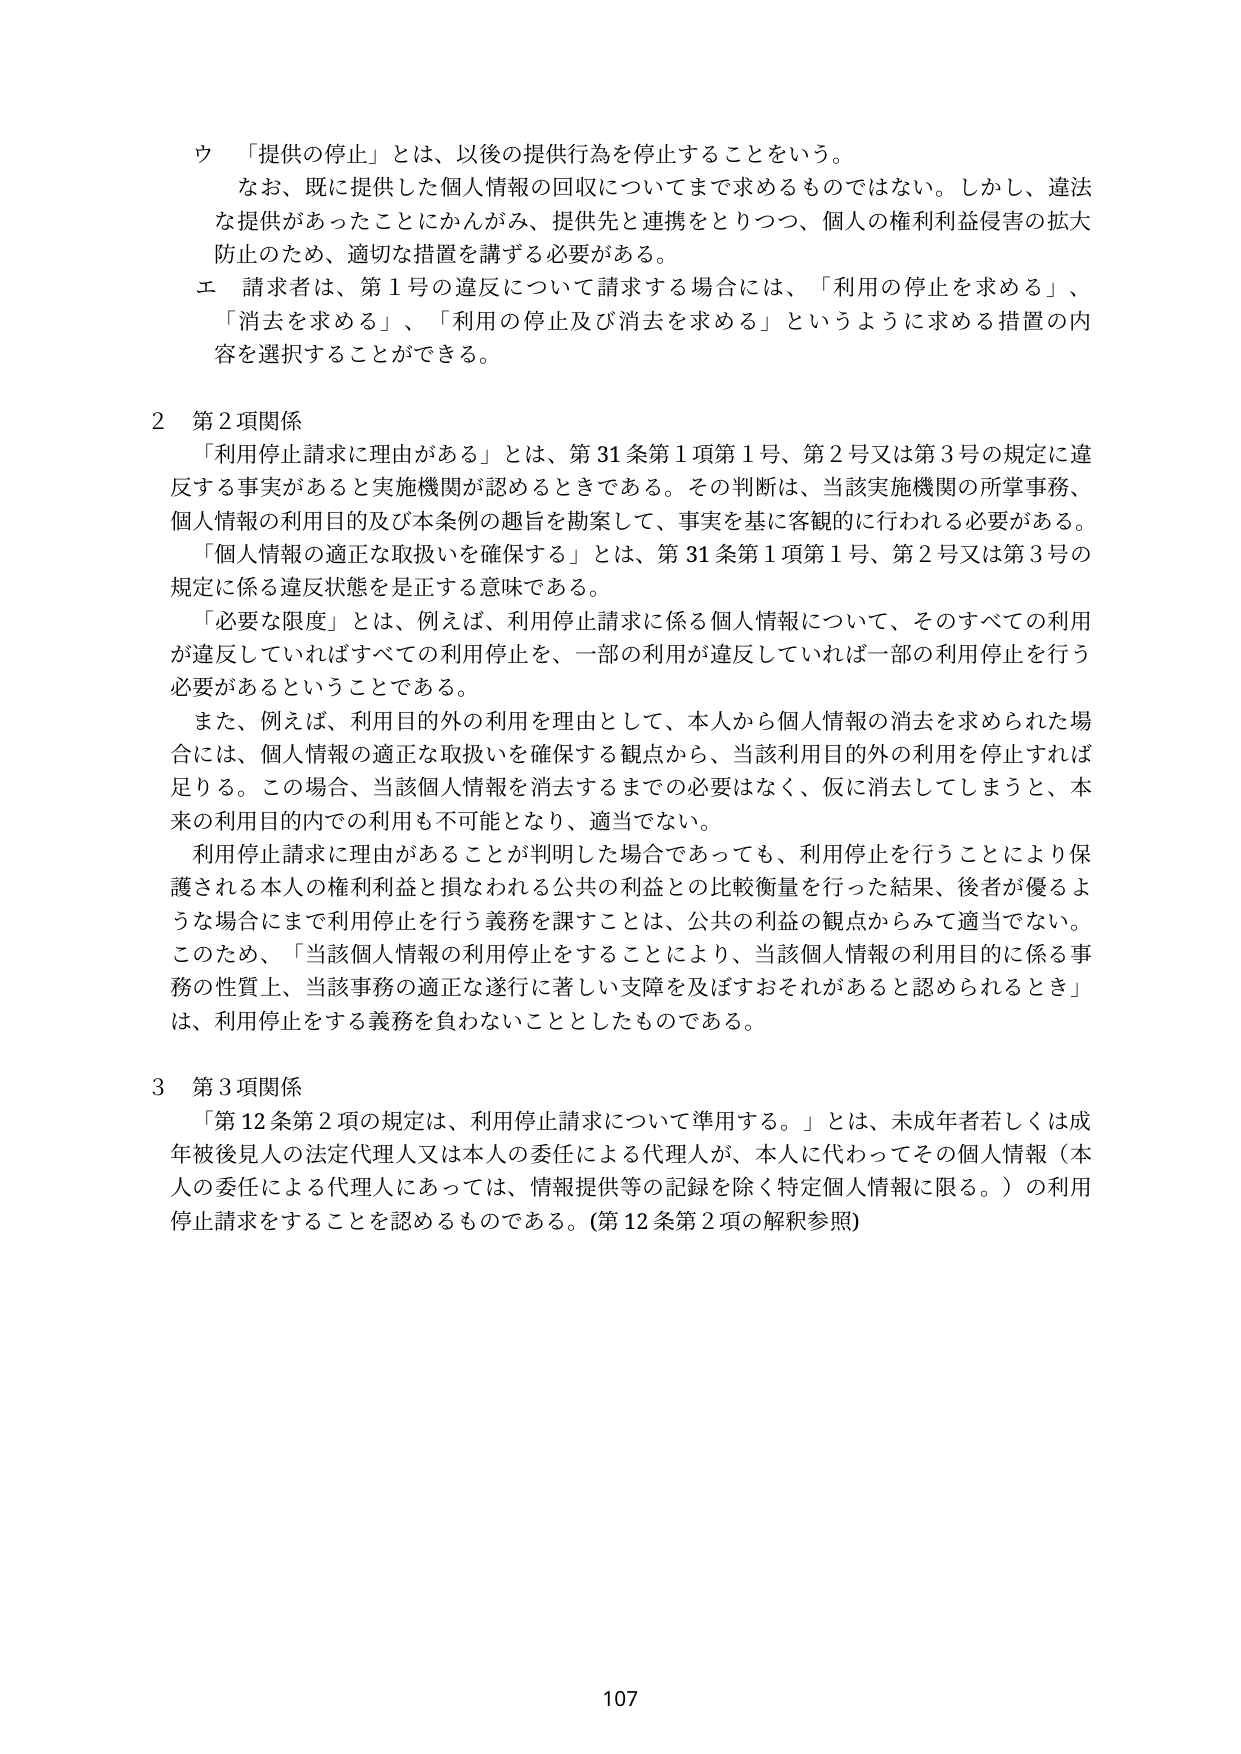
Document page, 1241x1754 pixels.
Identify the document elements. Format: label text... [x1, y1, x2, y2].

text 利用停止請求に理由があることが判明した場合であっても、利用停止を行うことにより保護される本人の権利利益と損なわれる公共の利益との比較衡量を行った結果、後者が優るような場合にまで利用停止を行う義務を課すことは、公共の利益の観点からみて適当でない。このため、「当該個人情報の利用停止をすることにより、当該個人情報の利用目的に係る事務の性質上、当該事務の適正な遂行に著しい支障を及ぼすおそれがあると認められるとき」は、利用停止をする義務を負わないこととしたものである。 [170, 836, 1092, 1036]
text 「利用停止請求に理由がある」とは、第31条第１項第１号、第２号又は第３号の規定に違反する事実があると実施機関が認めるときである。その判断は、当該実施機関の所掌事務、個人情報の利用目的及び本条例の趣旨を勘案して、事実を基に客観的に行われる必要がある。 [148, 436, 1092, 536]
text また、例えば、利用目的外の利用を理由として、本人から個人情報の消去を求められた場合には、個人情報の適正な取扱いを確保する観点から、当該利用目的外の利用を停止すれば足りる。この場合、当該個人情報を消去するまでの必要はなく、仮に消去してしまうと、本来の利用目的内での利用も不可能となり、適当でない。 [148, 702, 1092, 836]
text ウ 「提供の停止」とは、以後の提供行為を停止することをいう。 [148, 136, 1092, 169]
text ３ 第３項関係 [148, 1069, 1092, 1102]
text 「第12条第２項の規定は、利用停止請求について準用する。」とは、未成年者若しくは成年被後見人の法定代理人又は本人の委任による代理人が、本人に代わってその個人情報（本人の委任による代理人にあっては、情報提供等の記録を除く特定個人情報に限る。）の利用停止請求をすることを認めるものである。(第12条第２項の解釈参照) [170, 1102, 1092, 1236]
text 「個人情報の適正な取扱いを確保する」とは、第31条第１項第１号、第２号又は第３号の規定に係る違反状態を是正する意味である。 [148, 536, 1092, 602]
text ２ 第２項関係 [148, 402, 1092, 436]
text エ 請求者は、第１号の違反について請求する場合には、「利用の停止を求める」、 「消去を求める」、「利用の停止及び消去を求める」というように求める措置の内 容を選択することができる。 [148, 269, 1092, 369]
text 「必要な限度」とは、例えば、利用停止請求に係る個人情報について、そのすべての利用が違反していればすべての利用停止を、一部の利用が違反していれば一部の利用停止を行う必要があるということである。 [148, 602, 1092, 702]
text なお、既に提供した個人情報の回収についてまで求めるものではない。しかし、違法な提供があったことにかんがみ、提供先と連携をとりつつ、個人の権利利益侵害の拡大防止のため、適切な措置を講ずる必要がある。 [148, 169, 1092, 269]
